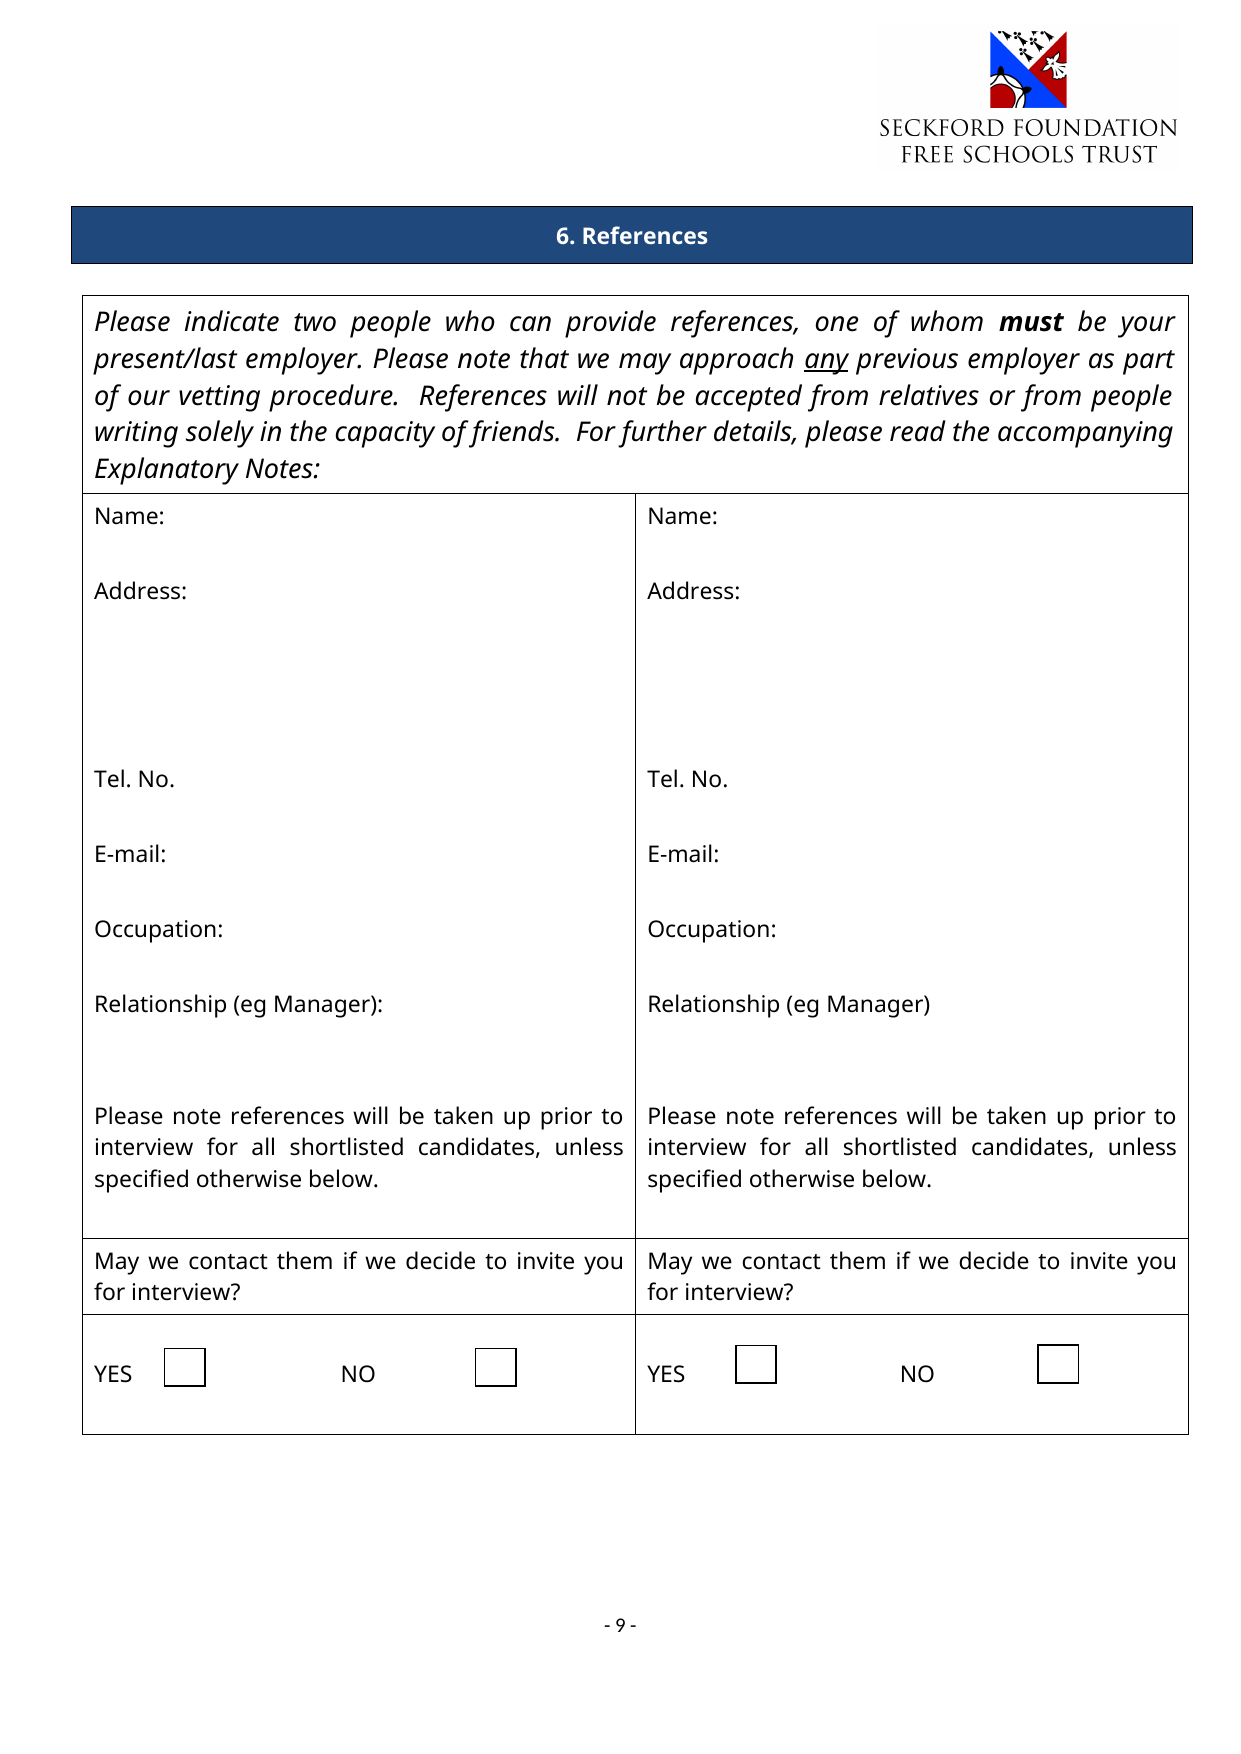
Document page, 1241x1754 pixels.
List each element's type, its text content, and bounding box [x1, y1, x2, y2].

table_cell Name: Address: Tel. No. E-mail: Occupation: Relationship (eg Manager): Please note references will be taken up prior to interview for all shortlisted candidates, unless specified otherwise below. [83, 494, 635, 1238]
table_cell YES NO [83, 1315, 635, 1433]
table_cell YES NO [636, 1315, 1188, 1433]
table_header 6. References [72, 207, 1192, 263]
table_cell May we contact them if we decide to invite you for interview? [83, 1239, 635, 1314]
table_cell Name: Address: Tel. No. E-mail: Occupation: Relationship (eg Manager) Please note references will be taken up prior to interview for all shortlisted candidates, unless specified otherwise below. [636, 494, 1188, 1238]
table_header Please indicate two people who can provide references, one of whom must be your present/last employer. Please note that we may approach any previous employer as part of our vetting procedure. References will not be accepted from relatives or from people writing solely in the capacity of friends. For further details, please read the accompanying Explanatory Notes: [83, 296, 1188, 493]
picture [875, 23, 1182, 172]
table_cell May we contact them if we decide to invite you for interview? [636, 1239, 1188, 1314]
